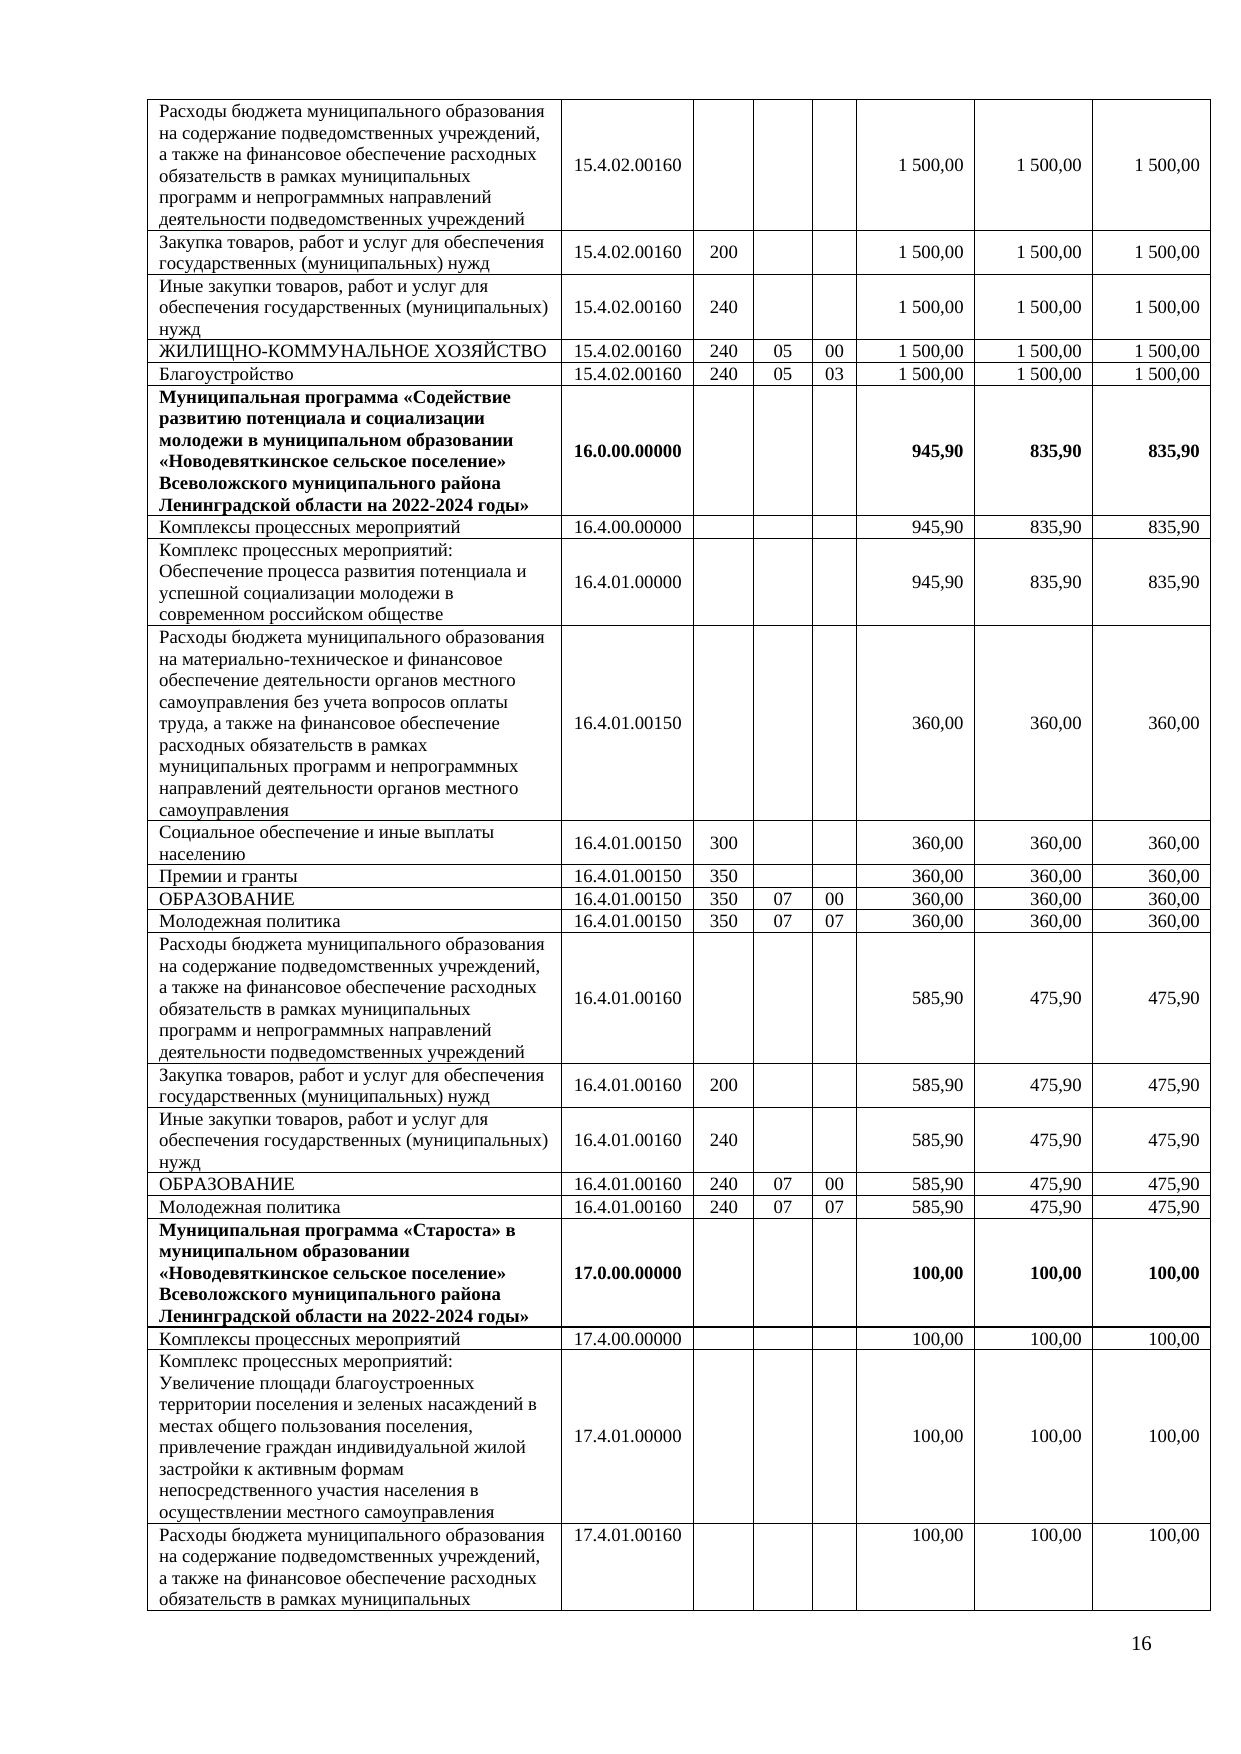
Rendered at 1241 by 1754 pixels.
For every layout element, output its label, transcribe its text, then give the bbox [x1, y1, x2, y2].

table_cell 945,90 [857, 516, 974, 538]
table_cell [148, 1524, 561, 1610]
table_cell 360,00 [857, 910, 974, 932]
table_cell 475,90 [1093, 933, 1210, 1062]
table_cell [754, 865, 812, 887]
table_cell 360,00 [857, 821, 974, 864]
table_cell 360,00 [975, 626, 1092, 820]
table_cell [813, 275, 856, 339]
table_cell 240 [694, 340, 753, 362]
table_cell Комплексы процессных мероприятий [148, 1328, 561, 1349]
table_cell 16.4.01.00150 [562, 888, 693, 909]
table_cell 100,00 [1093, 1350, 1210, 1522]
table_cell 100,00 [975, 1219, 1092, 1326]
table_cell Комплексы процессных мероприятий [148, 516, 561, 538]
table_cell 1 500,00 [857, 363, 974, 384]
table_cell [694, 1219, 753, 1326]
table_cell Комплекс процессных мероприятий: Увеличение площади благоустроенных территории поселения и зеленых насаждений в местах общего пользования поселения, привлечение граждан индивидуальной жилой застройки к активным формам непосредственного участия населения в осуществлении местного самоуправления [148, 1350, 561, 1522]
table_cell 15.4.02.00160 [562, 275, 693, 339]
table_cell 1 500,00 [1093, 100, 1210, 229]
table_cell 475,90 [1093, 1064, 1210, 1107]
table_cell ОБРАЗОВАНИЕ [148, 888, 561, 909]
table_cell 475,90 [975, 1108, 1092, 1172]
table_cell 15.4.02.00160 [562, 231, 693, 274]
table_cell 240 [694, 1108, 753, 1172]
table_cell Благоустройство [148, 363, 561, 384]
table_cell 07 [813, 910, 856, 932]
table_cell 360,00 [1093, 865, 1210, 887]
table_cell 1 500,00 [1093, 231, 1210, 274]
table_cell 00 [813, 340, 856, 362]
table_cell 1 500,00 [1093, 363, 1210, 384]
table_cell Закупка товаров, работ и услуг для обеспечения государственных (муниципальных) нужд [148, 1064, 561, 1107]
table_cell 585,90 [857, 1108, 974, 1172]
table_cell Комплекс процессных мероприятий: Обеспечение процесса развития потенциала и успешной социализации молодежи в современном российском обществе [148, 539, 561, 625]
table_cell 00 [813, 888, 856, 909]
table_cell [694, 933, 753, 1062]
table_cell [694, 1328, 753, 1349]
table_cell [754, 275, 812, 339]
table_cell 1 500,00 [857, 231, 974, 274]
table_cell 17.4.01.00160 [562, 1524, 693, 1610]
table_cell [754, 1328, 812, 1349]
table_cell 16.4.00.00000 [562, 516, 693, 538]
table_cell [754, 386, 812, 515]
table_cell Расходы бюджета муниципального образования на материально-техническое и финансовое обеспечение деятельности органов местного самоуправления без учета вопросов оплаты труда, а также на финансовое обеспечение расходных обязательств в рамках муниципальных программ и непрограммных направлений деятельности органов местного самоуправления [148, 626, 561, 820]
table_cell 1 500,00 [857, 340, 974, 362]
table_cell 835,90 [975, 516, 1092, 538]
table_cell [754, 626, 812, 820]
table_cell [813, 821, 856, 864]
table_cell Закупка товаров, работ и услуг для обеспечения государственных (муниципальных) нужд [148, 231, 561, 274]
table_cell [754, 821, 812, 864]
table_cell [754, 1108, 812, 1172]
table_cell 300 [694, 821, 753, 864]
table_cell [694, 539, 753, 625]
table_cell ЖИЛИЩНО-КОММУНАЛЬНОЕ ХОЗЯЙСТВО [148, 340, 561, 362]
table_cell 100,00 [975, 1328, 1092, 1349]
table_cell 100,00 [857, 1524, 974, 1610]
table_cell 360,00 [1093, 888, 1210, 909]
table_cell 100,00 [857, 1350, 974, 1522]
table_cell [813, 1524, 856, 1610]
table_cell [813, 1064, 856, 1107]
table_cell Социальное обеспечение и иные выплаты населению [148, 821, 561, 864]
table_cell 1 500,00 [975, 363, 1092, 384]
table_cell 07 [754, 888, 812, 909]
table_cell 360,00 [857, 888, 974, 909]
table_cell 15.4.02.00160 [562, 100, 693, 229]
table_cell 240 [694, 1196, 753, 1217]
table_cell 200 [694, 1064, 753, 1107]
table_cell 16.4.01.00160 [562, 1064, 693, 1107]
table_cell [754, 516, 812, 538]
table_cell 16.0.00.00000 [562, 386, 693, 515]
table_cell 835,90 [1093, 516, 1210, 538]
table_cell 05 [754, 363, 812, 384]
table_cell 1 500,00 [1093, 340, 1210, 362]
table_cell 945,90 [857, 539, 974, 625]
table_cell 475,90 [975, 1173, 1092, 1195]
table_cell 100,00 [1093, 1328, 1210, 1349]
table_cell 240 [694, 1173, 753, 1195]
table_cell 05 [754, 340, 812, 362]
table_cell [694, 1350, 753, 1522]
table_cell 07 [754, 910, 812, 932]
table_cell [694, 516, 753, 538]
table_cell 17.0.00.00000 [562, 1219, 693, 1326]
table_cell 16.4.01.00150 [562, 910, 693, 932]
table_cell 1 500,00 [975, 231, 1092, 274]
table_cell 585,90 [857, 1173, 974, 1195]
table_cell 15.4.02.00160 [562, 340, 693, 362]
table_cell [813, 231, 856, 274]
table_cell 360,00 [975, 821, 1092, 864]
table_cell [813, 1108, 856, 1172]
table_cell 1 500,00 [857, 100, 974, 229]
table_cell [754, 1524, 812, 1610]
table_cell [813, 516, 856, 538]
table_cell [754, 539, 812, 625]
table_cell 360,00 [1093, 626, 1210, 820]
table_cell 360,00 [975, 865, 1092, 887]
table_cell 360,00 [1093, 821, 1210, 864]
table_cell [813, 933, 856, 1062]
table_cell [813, 626, 856, 820]
table_cell Иные закупки товаров, работ и услуг для обеспечения государственных (муниципальных) нужд [148, 275, 561, 339]
table_cell 835,90 [975, 539, 1092, 625]
table_cell 585,90 [857, 1064, 974, 1107]
table_cell 03 [813, 363, 856, 384]
table_cell 16.4.01.00000 [562, 539, 693, 625]
table_cell Премии и гранты [148, 865, 561, 887]
table_cell 100,00 [857, 1219, 974, 1326]
table_cell [694, 100, 753, 229]
table_cell 360,00 [1093, 910, 1210, 932]
table_cell Иные закупки товаров, работ и услуг для обеспечения государственных (муниципальных) нужд [148, 1108, 561, 1172]
table_cell 360,00 [975, 888, 1092, 909]
table_cell [754, 1219, 812, 1326]
table_cell 475,90 [1093, 1108, 1210, 1172]
table_cell [813, 865, 856, 887]
table_cell 350 [694, 865, 753, 887]
table_cell 100,00 [857, 1328, 974, 1349]
table_cell 1 500,00 [975, 100, 1092, 229]
table_cell [694, 1524, 753, 1610]
table_cell 07 [754, 1196, 812, 1217]
table_cell 200 [694, 231, 753, 274]
table_cell [754, 933, 812, 1062]
table_cell 16.4.01.00160 [562, 933, 693, 1062]
table_cell Молодежная политика [148, 910, 561, 932]
table_cell [813, 100, 856, 229]
table_cell [813, 1328, 856, 1349]
table_cell 475,90 [975, 1196, 1092, 1217]
table_cell 350 [694, 910, 753, 932]
table_cell 585,90 [857, 933, 974, 1062]
table_cell 100,00 [975, 1524, 1092, 1610]
table_cell 350 [694, 888, 753, 909]
table_cell [694, 386, 753, 515]
table_cell 835,90 [975, 386, 1092, 515]
table_cell 1 500,00 [857, 275, 974, 339]
table_cell 16.4.01.00150 [562, 626, 693, 820]
table_cell 07 [813, 1196, 856, 1217]
table_cell [754, 100, 812, 229]
table_cell 240 [694, 363, 753, 384]
table_cell 240 [694, 275, 753, 339]
table_cell Муниципальная программа «Содействие развитию потенциала и социализации молодежи в муниципальном образовании «Новодевяткинское сельское поселение» Всеволожского муниципального района Ленинградской области на 2022-2024 годы» [148, 386, 561, 515]
table_cell [754, 1064, 812, 1107]
table_cell [813, 1219, 856, 1326]
table_cell 835,90 [1093, 539, 1210, 625]
table_cell 475,90 [975, 1064, 1092, 1107]
table_cell 15.4.02.00160 [562, 363, 693, 384]
table_cell 945,90 [857, 386, 974, 515]
table_cell 100,00 [975, 1350, 1092, 1522]
table_cell 100,00 [1093, 1219, 1210, 1326]
table_cell [694, 626, 753, 820]
table_cell 835,90 [1093, 386, 1210, 515]
table_cell [754, 1350, 812, 1522]
table_cell Муниципальная программа «Староста» в муниципальном образовании «Новодевяткинское сельское поселение» Всеволожского муниципального района Ленинградской области на 2022-2024 годы» [148, 1219, 561, 1326]
table_cell 585,90 [857, 1196, 974, 1217]
table_cell 360,00 [857, 865, 974, 887]
table_cell 16.4.01.00160 [562, 1196, 693, 1217]
table_cell 07 [754, 1173, 812, 1195]
table_cell 360,00 [975, 910, 1092, 932]
table_cell 475,90 [1093, 1173, 1210, 1195]
table_cell 16.4.01.00160 [562, 1173, 693, 1195]
table_cell Молодежная политика [148, 1196, 561, 1217]
table_cell 100,00 [1093, 1524, 1210, 1610]
table_cell 360,00 [857, 626, 974, 820]
table_cell 1 500,00 [975, 340, 1092, 362]
table_cell 16.4.01.00150 [562, 821, 693, 864]
table_cell 17.4.01.00000 [562, 1350, 693, 1522]
table_cell 16.4.01.00160 [562, 1108, 693, 1172]
table_cell 1 500,00 [1093, 275, 1210, 339]
table_cell [813, 386, 856, 515]
table_cell [754, 231, 812, 274]
table_cell ОБРАЗОВАНИЕ [148, 1173, 561, 1195]
table_cell 00 [813, 1173, 856, 1195]
table_cell 475,90 [975, 933, 1092, 1062]
table_cell 16.4.01.00150 [562, 865, 693, 887]
table_cell [813, 1350, 856, 1522]
table_cell 1 500,00 [975, 275, 1092, 339]
table_cell 17.4.00.00000 [562, 1328, 693, 1349]
table_cell [813, 539, 856, 625]
table_cell 475,90 [1093, 1196, 1210, 1217]
